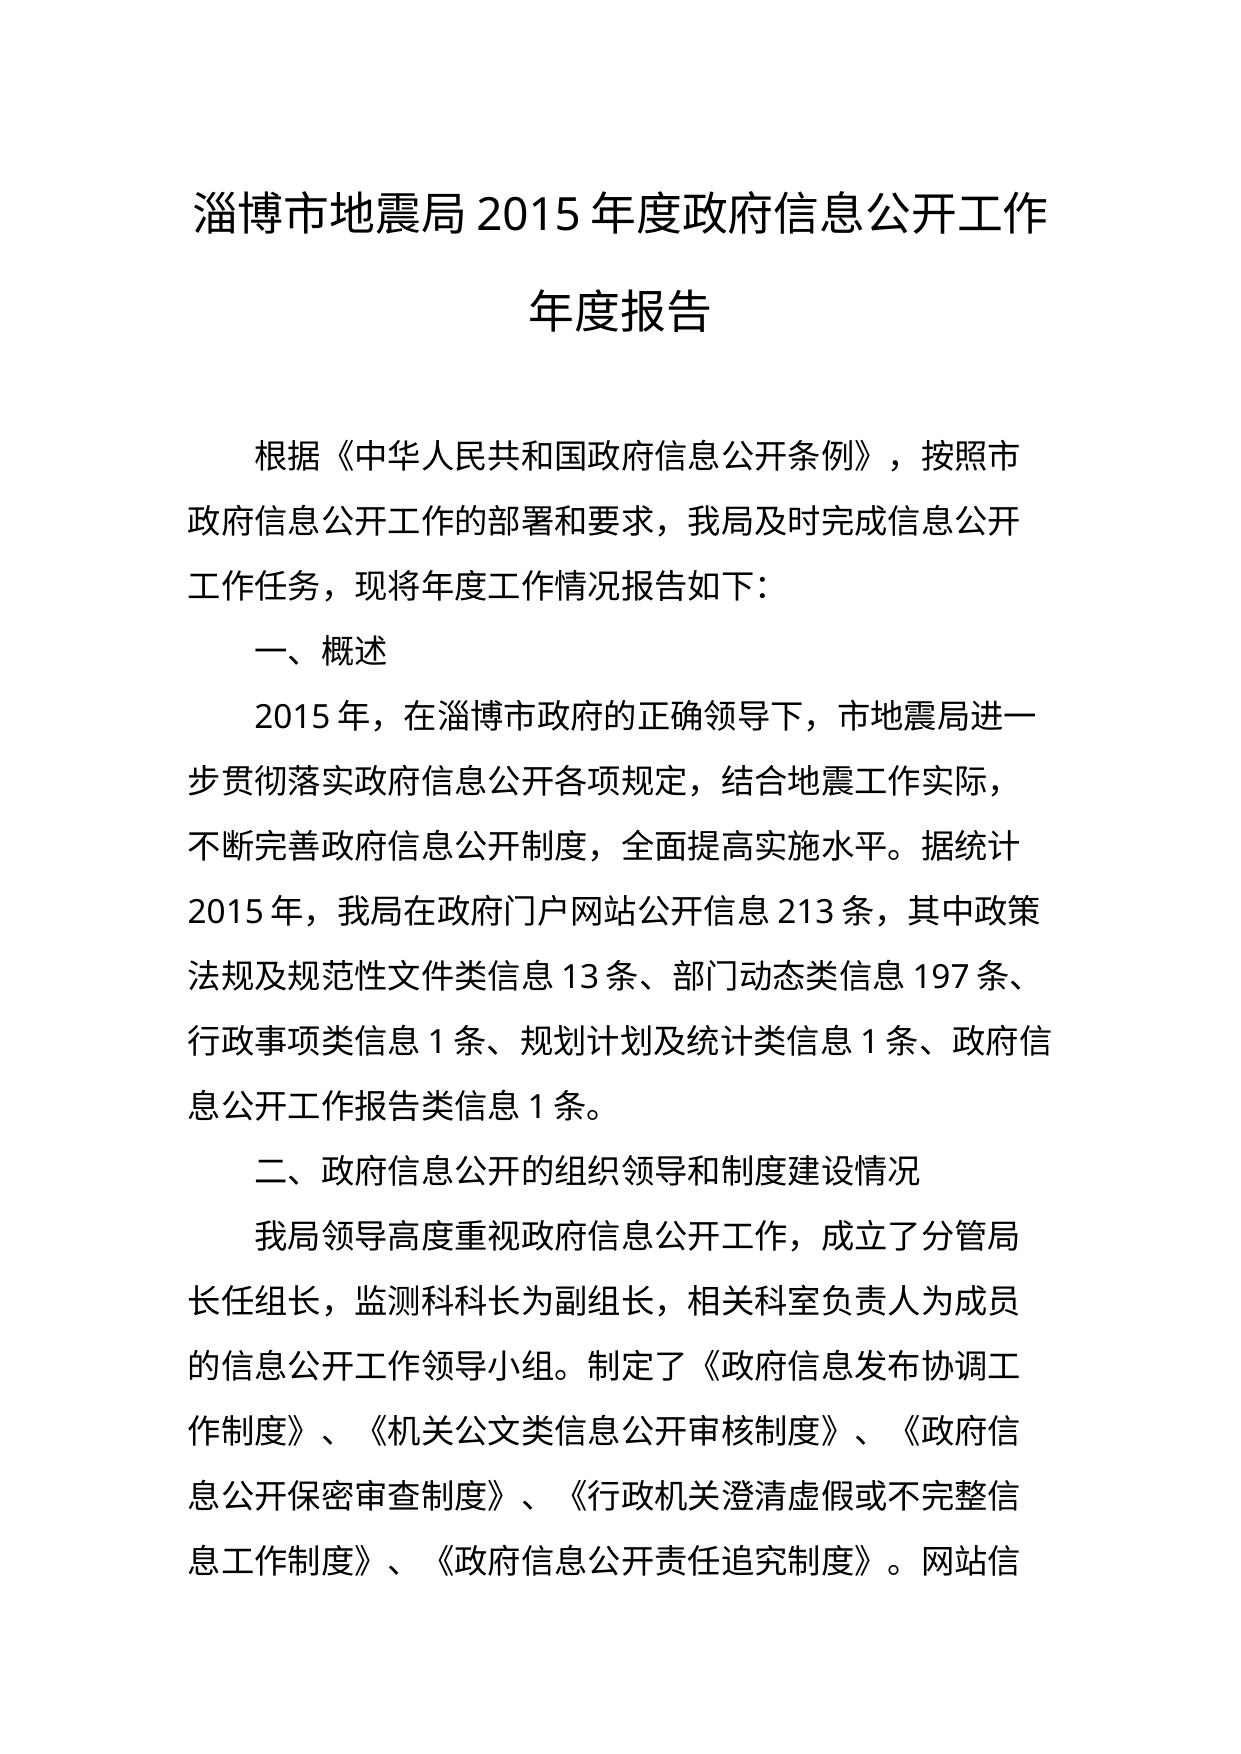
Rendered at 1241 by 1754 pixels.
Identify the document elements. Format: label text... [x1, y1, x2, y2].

text 淄博市地震局2015年度政府信息公开工作年度报告 [187, 162, 1053, 357]
text 二、政府信息公开的组织领导和制度建设情况 [187, 1137, 1053, 1202]
text 一、概述 [187, 617, 1053, 682]
text 2015年，在淄博市政府的正确领导下，市地震局进一步贯彻落实政府信息公开各项规定，结合地震工作实际，不断完善政府信息公开制度，全面提高实施水平。据统计2015年，我局在政府门户网站公开信息213条，其中政策法规及规范性文件类信息13条、部门动态类信息197条、行政事项类信息1条、规划计划及统计类信息1条、政府信息公开工作报告类信息1条。 [187, 682, 1053, 1137]
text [187, 1202, 1053, 1592]
text 根据《中华人民共和国政府信息公开条例》，按照市政府信息公开工作的部署和要求，我局及时完成信息公开工作任务，现将年度工作情况报告如下： [187, 422, 1053, 617]
